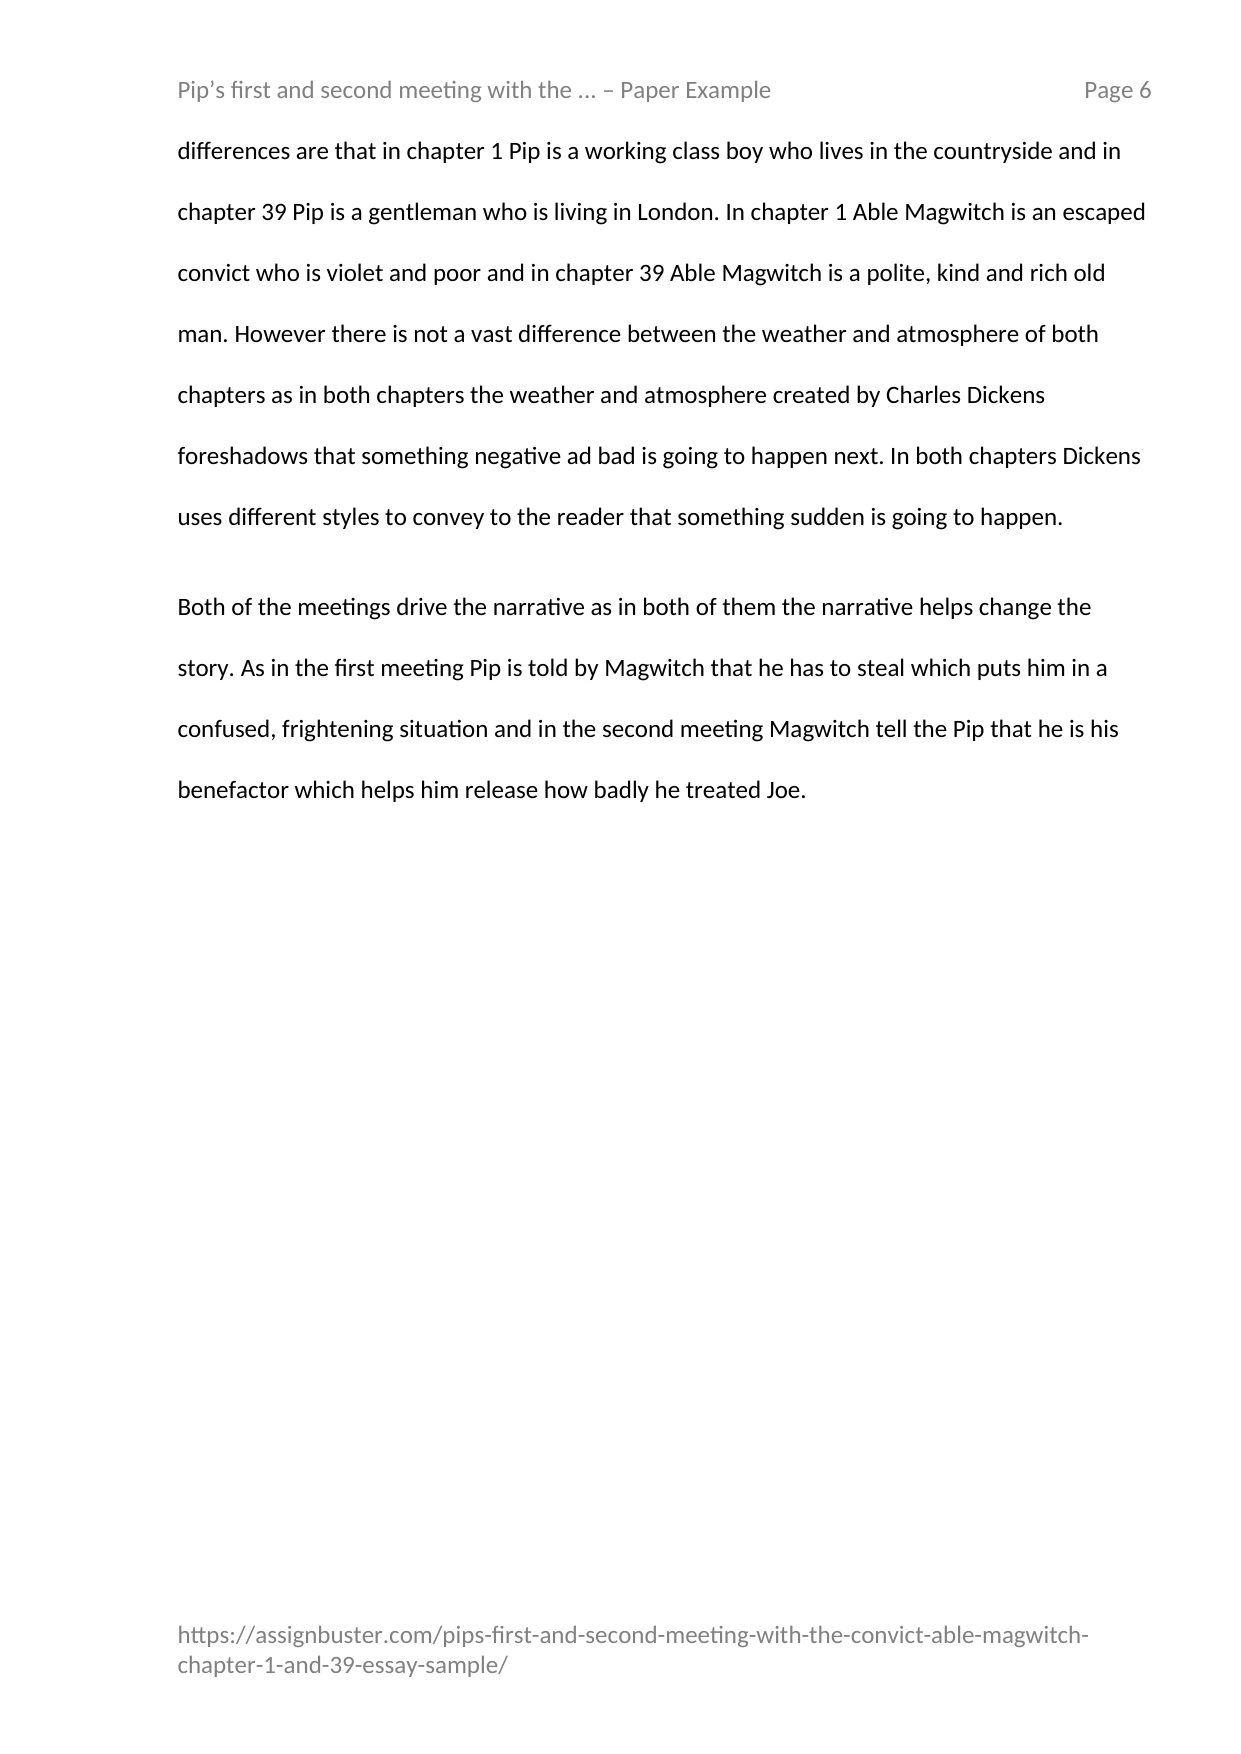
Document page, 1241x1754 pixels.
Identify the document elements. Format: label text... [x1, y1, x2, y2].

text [177, 135, 1152, 532]
text Both of the meetings drive the narrative as in both of them the narrative helps change the story. As in the first meeting Pip is told by Magwitch that he has to steal which puts him in a confused, frightening situation and in the second meeting Magwitch tell the Pip that he is his benefactor which helps him release how badly he treated Joe. [177, 592, 1152, 805]
